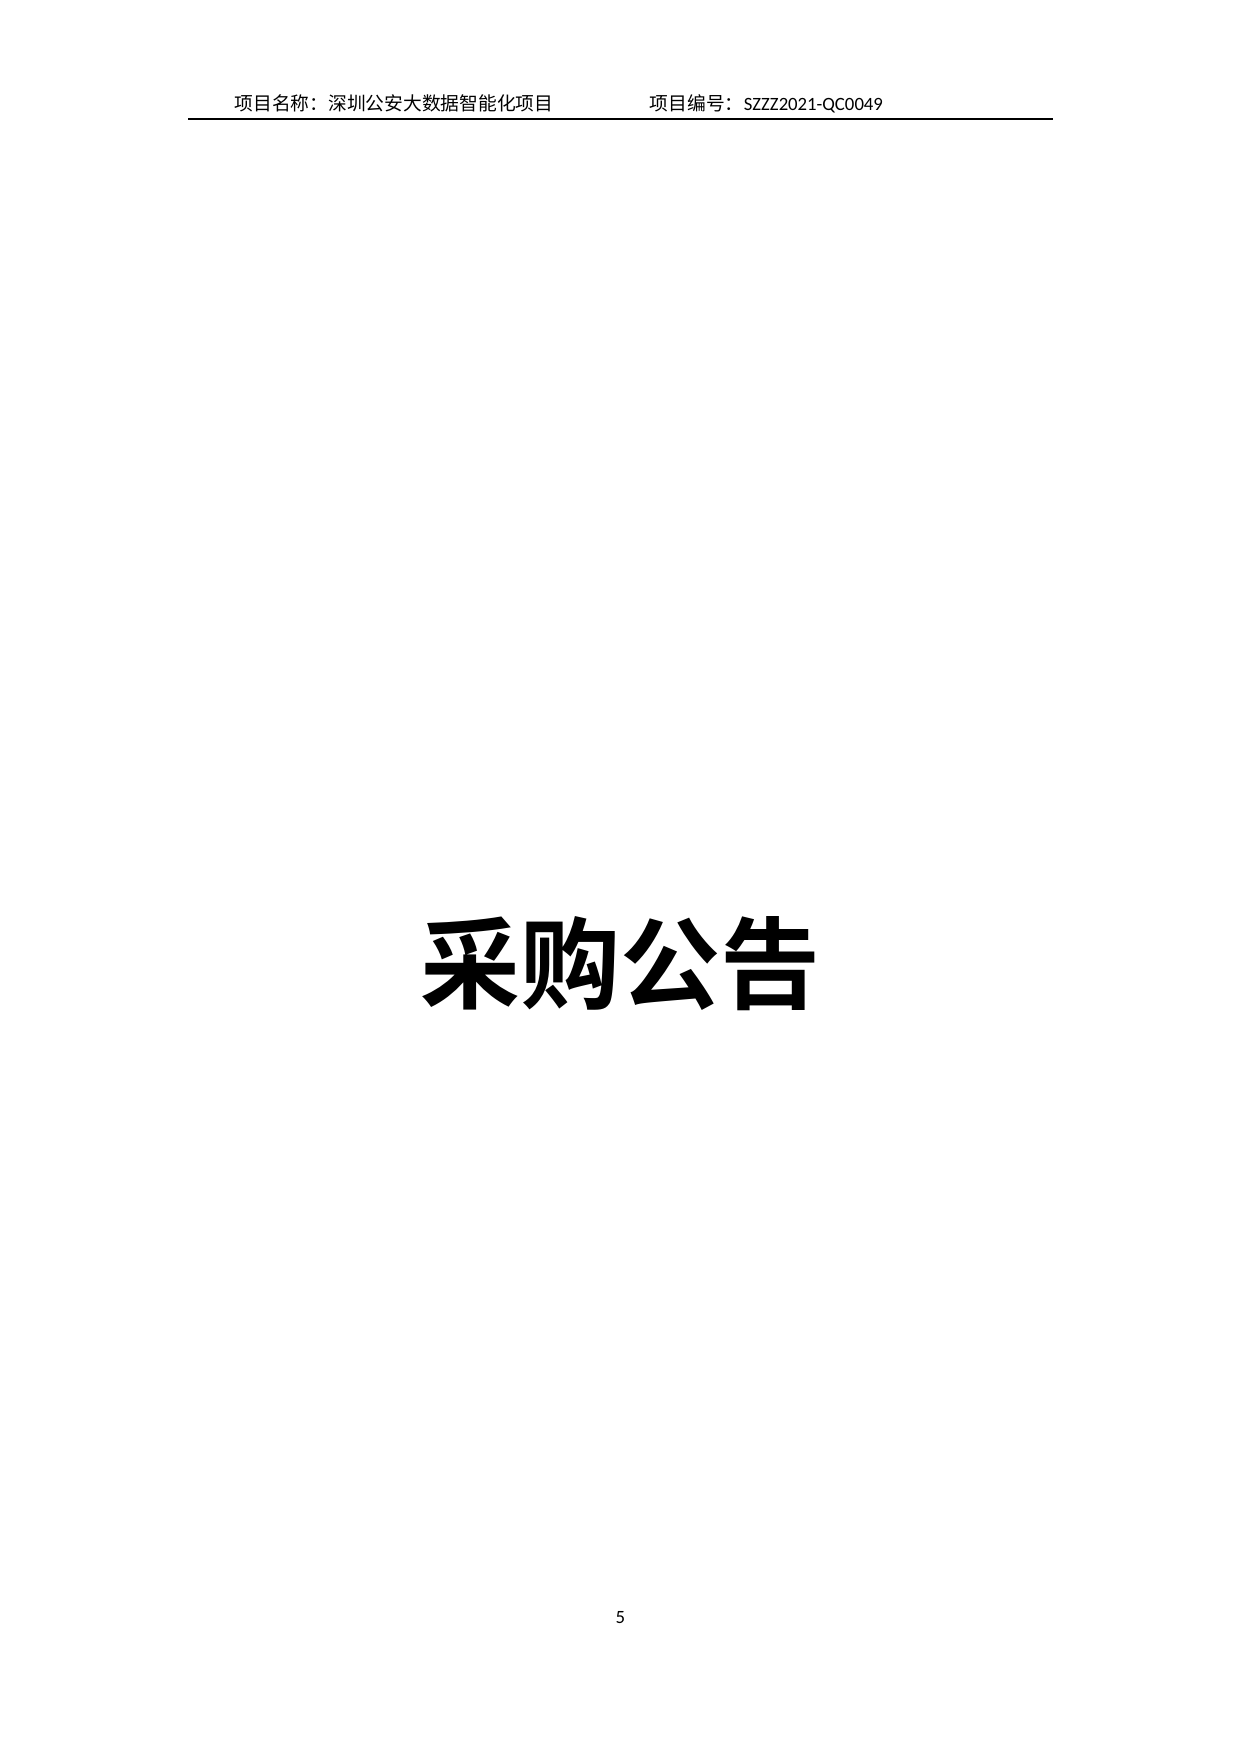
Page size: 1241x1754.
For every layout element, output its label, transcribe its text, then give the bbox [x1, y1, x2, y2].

subtitle 采购公告 [187, 877, 1053, 1039]
